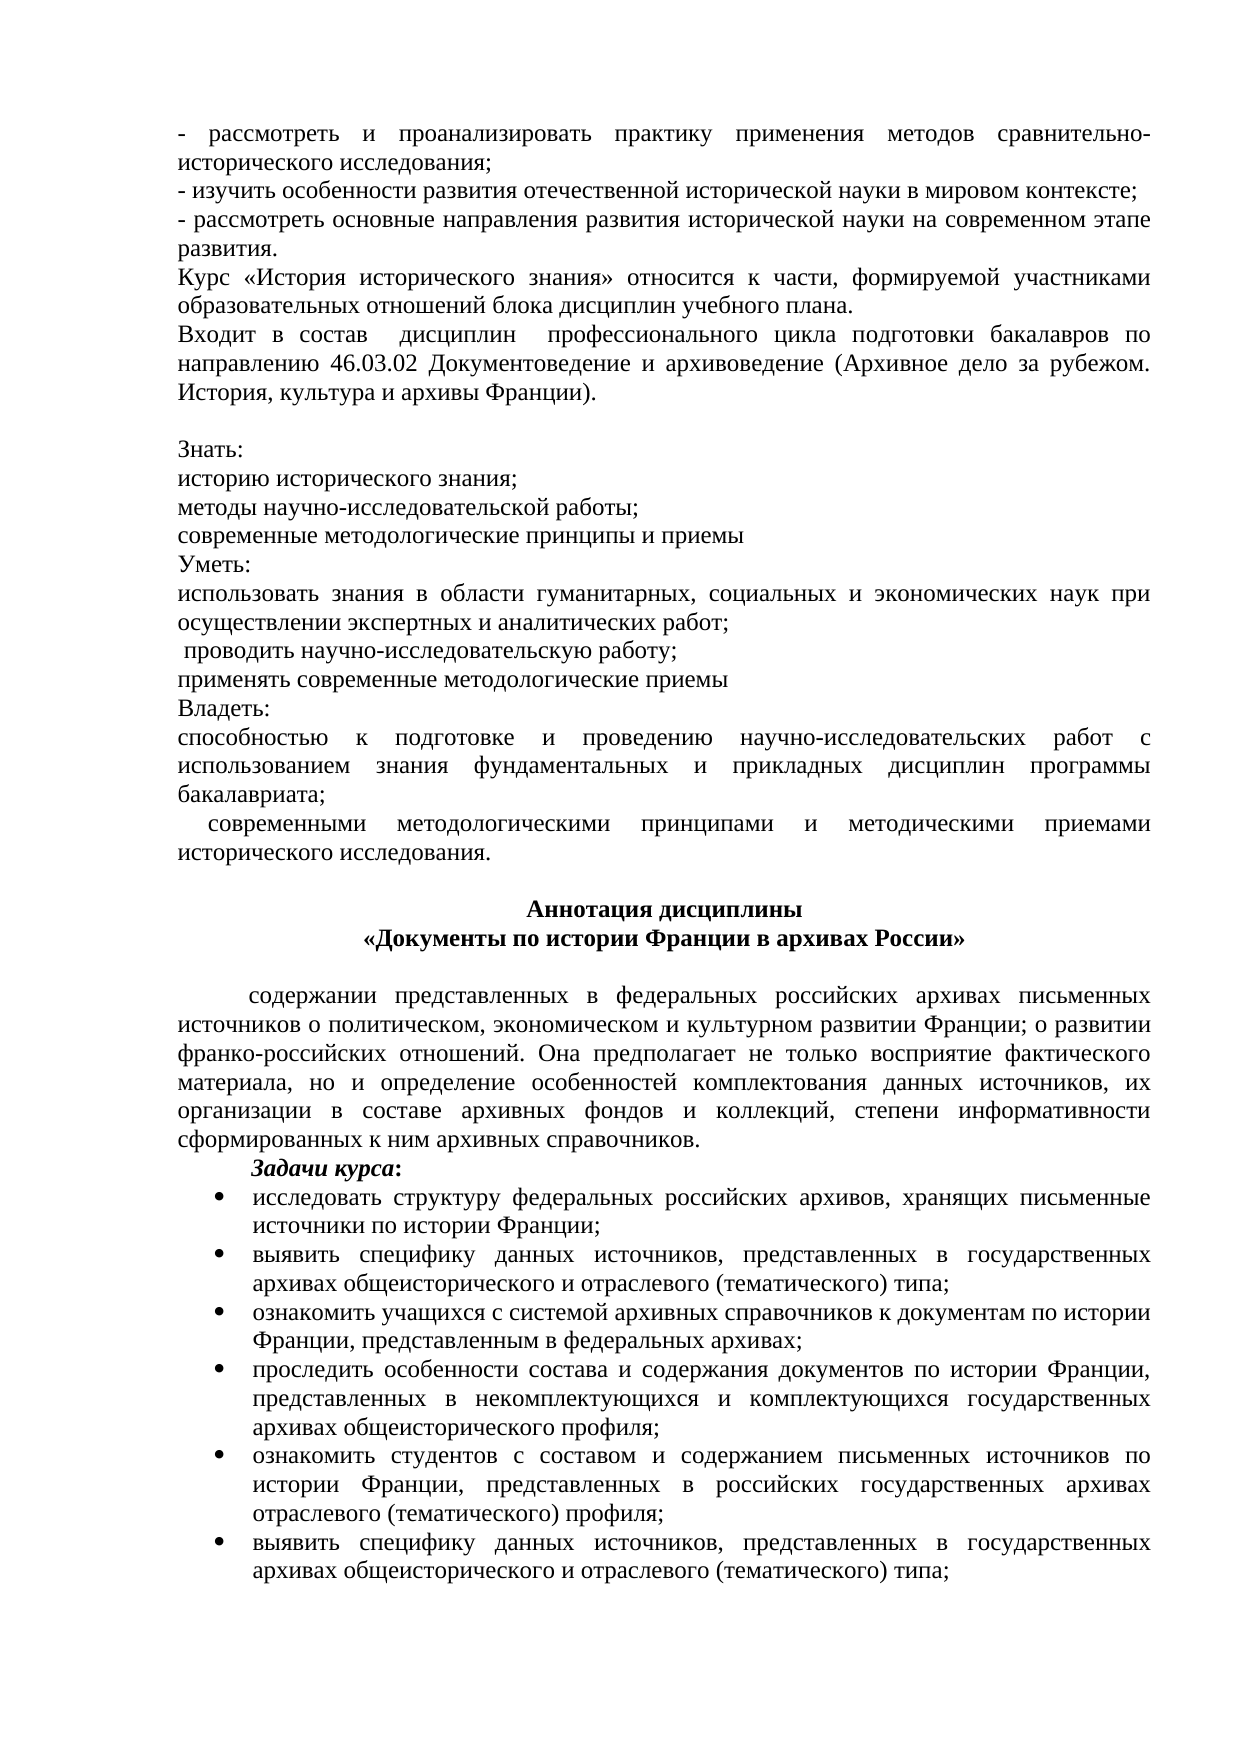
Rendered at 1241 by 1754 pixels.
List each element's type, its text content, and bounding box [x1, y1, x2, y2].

text способностью к подготовке и проведению научно-исследовательских работ с использованием знания фундаментальных и прикладных дисциплин программы бакалавриата; [177, 722, 1152, 808]
text Входит в состав дисциплин профессионального цикла подготовки бакалавров по направлению 46.03.02 Документоведение и архивоведение (Архивное дело за рубежом. История, культура и архивы Франции). [177, 319, 1152, 406]
text применять современные методологические приемы [177, 664, 1152, 693]
text Аннотация дисциплины [177, 894, 1152, 923]
text содержании представленных в федеральных российских архивах письменных источников о политическом, экономическом и культурном развитии Франции; о развитии франко-российских отношений. Она предполагает не только восприятие фактического материала, но и определение особенностей комплектования данных источников, их организации в составе архивных фондов и коллекций, степени информативности сформированных к ним архивных справочников. [177, 981, 1152, 1153]
text - изучить особенности развития отечественной исторической науки в мировом контексте; [177, 176, 1152, 204]
list ознакомить студентов с составом и содержанием письменных источников по истории Франции, представленных в российских государственных архивах отраслевого (тематического) профиля; [215, 1441, 1152, 1527]
text историю исторического знания; [177, 463, 1152, 492]
text Владеть: [177, 693, 1152, 722]
text современными методологическими принципами и методическими приемами исторического исследования. [177, 808, 1152, 866]
text современные методологические принципы и приемы [177, 521, 1152, 549]
text - рассмотреть и проанализировать практику применения методов сравнительно-исторического исследования; [177, 118, 1152, 176]
text «Документы по истории Франции в архивах России» [177, 923, 1152, 952]
list исследовать структуру федеральных российских архивов, хранящих письменные источники по истории Франции; [215, 1182, 1152, 1239]
text использовать знания в области гуманитарных, социальных и экономических наук при осуществлении экспертных и аналитических работ; [177, 578, 1152, 636]
text методы научно-исследовательской работы; [177, 492, 1152, 521]
list ознакомить учащихся с системой архивных справочников к документам по истории Франции, представленным в федеральных архивах; [215, 1297, 1152, 1354]
list выявить специфику данных источников, представленных в государственных архивах общеисторического и отраслевого (тематического) типа; [215, 1239, 1152, 1297]
text Задачи курса: [177, 1153, 1152, 1182]
text Знать: [177, 434, 1152, 463]
list выявить специфику данных источников, представленных в государственных архивах общеисторического и отраслевого (тематического) типа; [215, 1527, 1152, 1584]
text Курс «История исторического знания» относится к части, формируемой участниками образовательных отношений блока дисциплин учебного плана. [177, 262, 1152, 319]
list проследить особенности состава и содержания документов по истории Франции, представленных в некомплектующихся и комплектующихся государственных архивах общеисторического профиля; [215, 1354, 1152, 1441]
text Уметь: [177, 549, 1152, 578]
text - рассмотреть основные направления развития исторической науки на современном этапе развития. [177, 204, 1152, 262]
text проводить научно-исследовательскую работу; [177, 636, 1152, 664]
